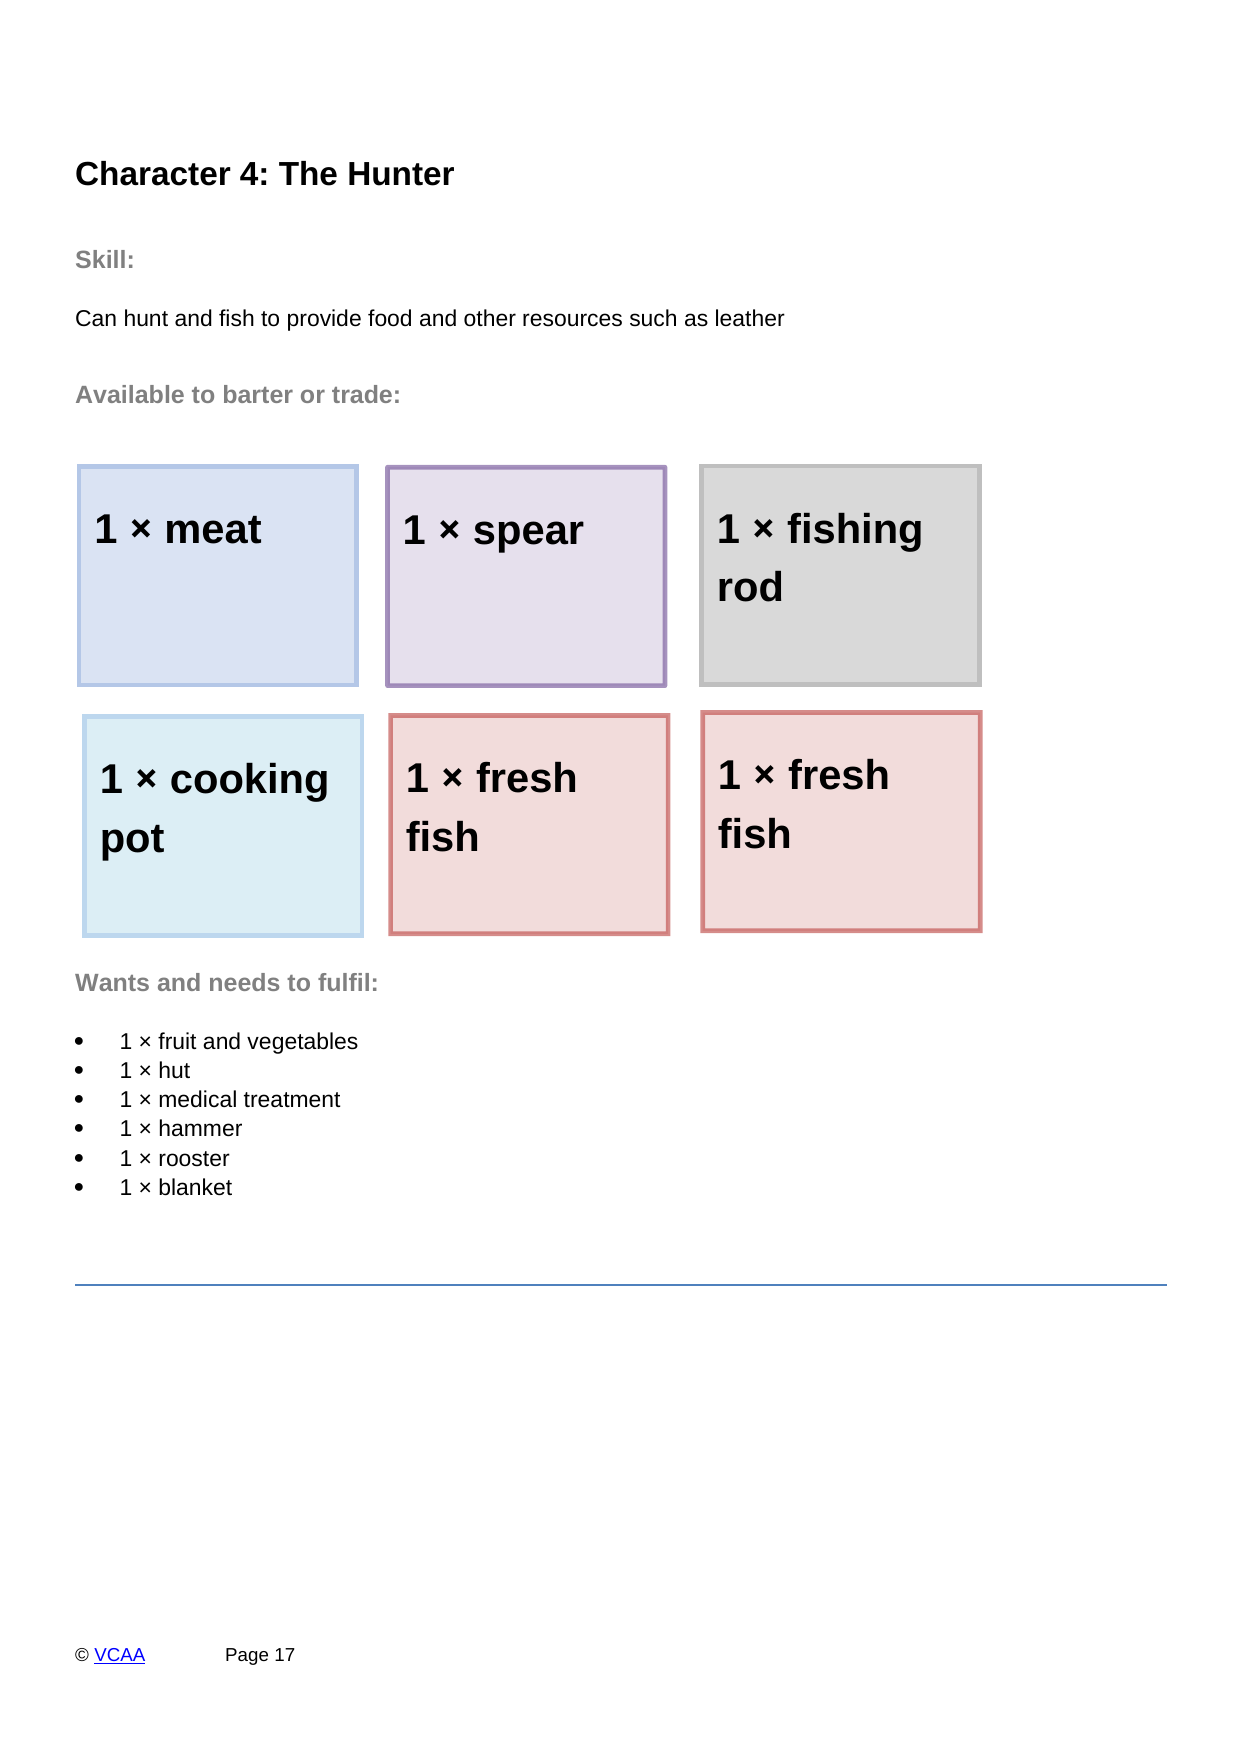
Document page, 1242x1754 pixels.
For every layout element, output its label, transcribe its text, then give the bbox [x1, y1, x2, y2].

subtitle Skill: [75, 238, 1167, 276]
text 1 × hammer [75, 1113, 1167, 1143]
text 1 × medical treatment [75, 1084, 1167, 1113]
text 1 × hut [75, 1055, 1167, 1084]
subtitle Wants and needs to fulfil: [75, 961, 1167, 999]
subtitle Character 4: The Hunter [75, 155, 1167, 193]
text 1 × fruit and vegetables [75, 1026, 1167, 1055]
text 1 × rooster [75, 1143, 1167, 1172]
subtitle Available to barter or trade: [75, 374, 1167, 411]
text 1 × blanket [75, 1172, 1167, 1201]
text Can hunt and fish to provide food and other resources such as leather [75, 303, 1167, 332]
